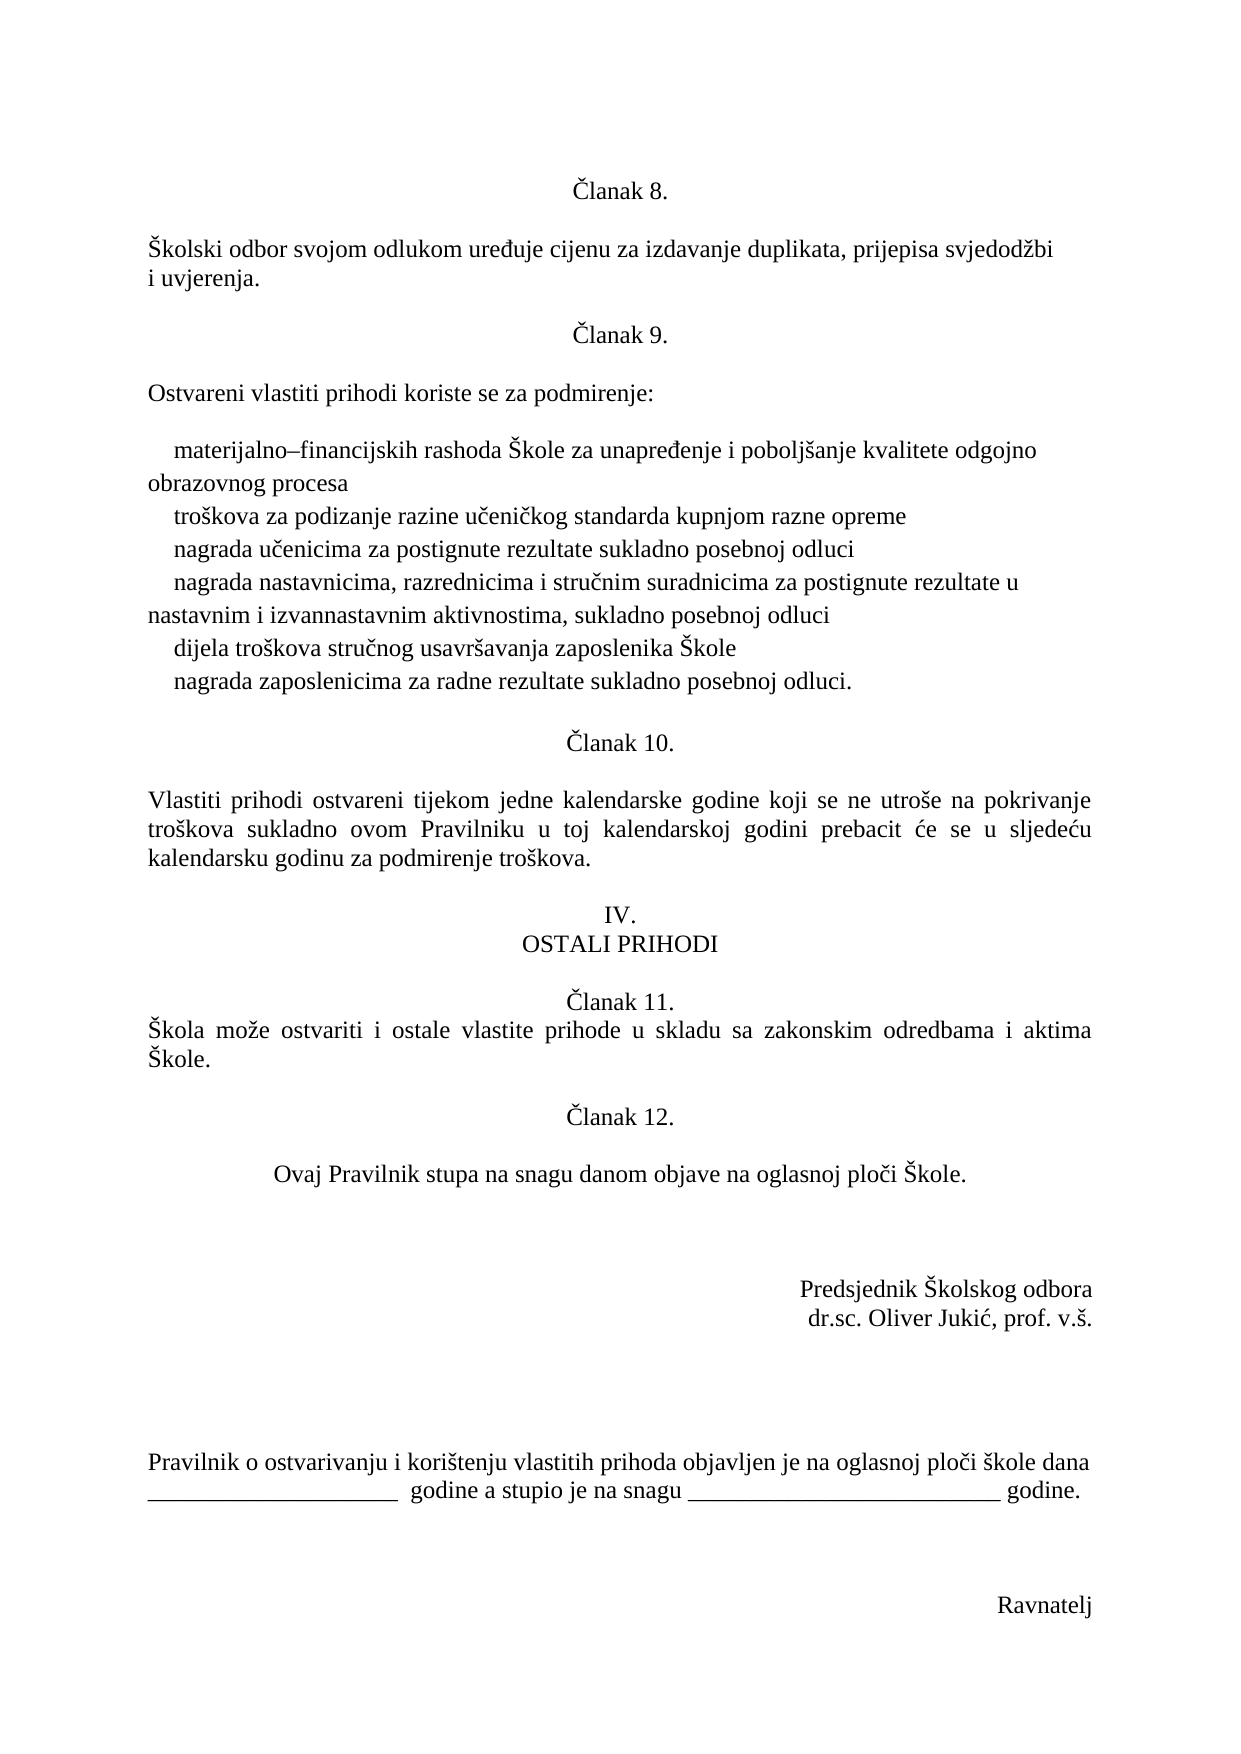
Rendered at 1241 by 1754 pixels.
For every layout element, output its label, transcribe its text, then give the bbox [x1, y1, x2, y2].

text OSTALI PRIHODI [148, 929, 1092, 958]
text  troškova za podizanje razine učeničkog standarda kupnjom razne opreme [148, 501, 1092, 530]
text  dijela troškova stručnog usavršavanja zaposlenika Škole [148, 633, 1092, 662]
text i uvjerenja. [148, 263, 1092, 291]
text Članak 9. [148, 320, 1092, 349]
text  materijalno–financijskih rashoda Škole za unapređenje i poboljšanje kvalitete odgojno obrazovnog procesa [148, 435, 1092, 497]
text Članak 8. [148, 176, 1092, 205]
text Ovaj Pravilnik stupa na snagu danom objave na oglasnoj ploči Škole. [148, 1159, 1092, 1188]
text Predsjednik Školskog odbora [148, 1274, 1092, 1303]
text Školski odbor svojom odlukom uređuje cijenu za izdavanje duplikata, prijepisa svjedodžbi [148, 234, 1092, 263]
text  nagrada zaposlenicima za radne rezultate sukladno posebnoj odluci. [148, 666, 1092, 695]
text Članak 11. [148, 987, 1092, 1016]
text Pravilnik o ostvarivanju i korištenju vlastitih prihoda objavljen je na oglasnoj ploči škole dana ____________________ godine a stupio je na snagu _________________________ godine. [148, 1447, 1092, 1504]
text IV. [148, 901, 1092, 929]
text dr.sc. Oliver Jukić, prof. v.š. [148, 1303, 1092, 1332]
text  nagrada učenicima za postignute rezultate sukladno posebnoj odluci [148, 534, 1092, 563]
text Ravnatelj [148, 1590, 1092, 1619]
text nastavnim i izvannastavnim aktivnostima, sukladno posebnoj odluci [148, 600, 1092, 629]
text Članak 10. [148, 728, 1092, 757]
text Škola može ostvariti i ostale vlastite prihode u skladu sa zakonskim odredbama i aktima Škole. [148, 1016, 1092, 1073]
text Članak 12. [148, 1102, 1092, 1131]
text Vlastiti prihodi ostvareni tijekom jedne kalendarske godine koji se ne utroše na pokrivanje troškova sukladno ovom Pravilniku u toj kalendarskoj godini prebacit će se u sljedeću kalendarsku godinu za podmirenje troškova. [148, 786, 1092, 872]
text Ostvareni vlastiti prihodi koriste se za podmirenje: [148, 378, 1092, 406]
text  nagrada nastavnicima, razrednicima i stručnim suradnicima za postignute rezultate u [148, 567, 1092, 596]
